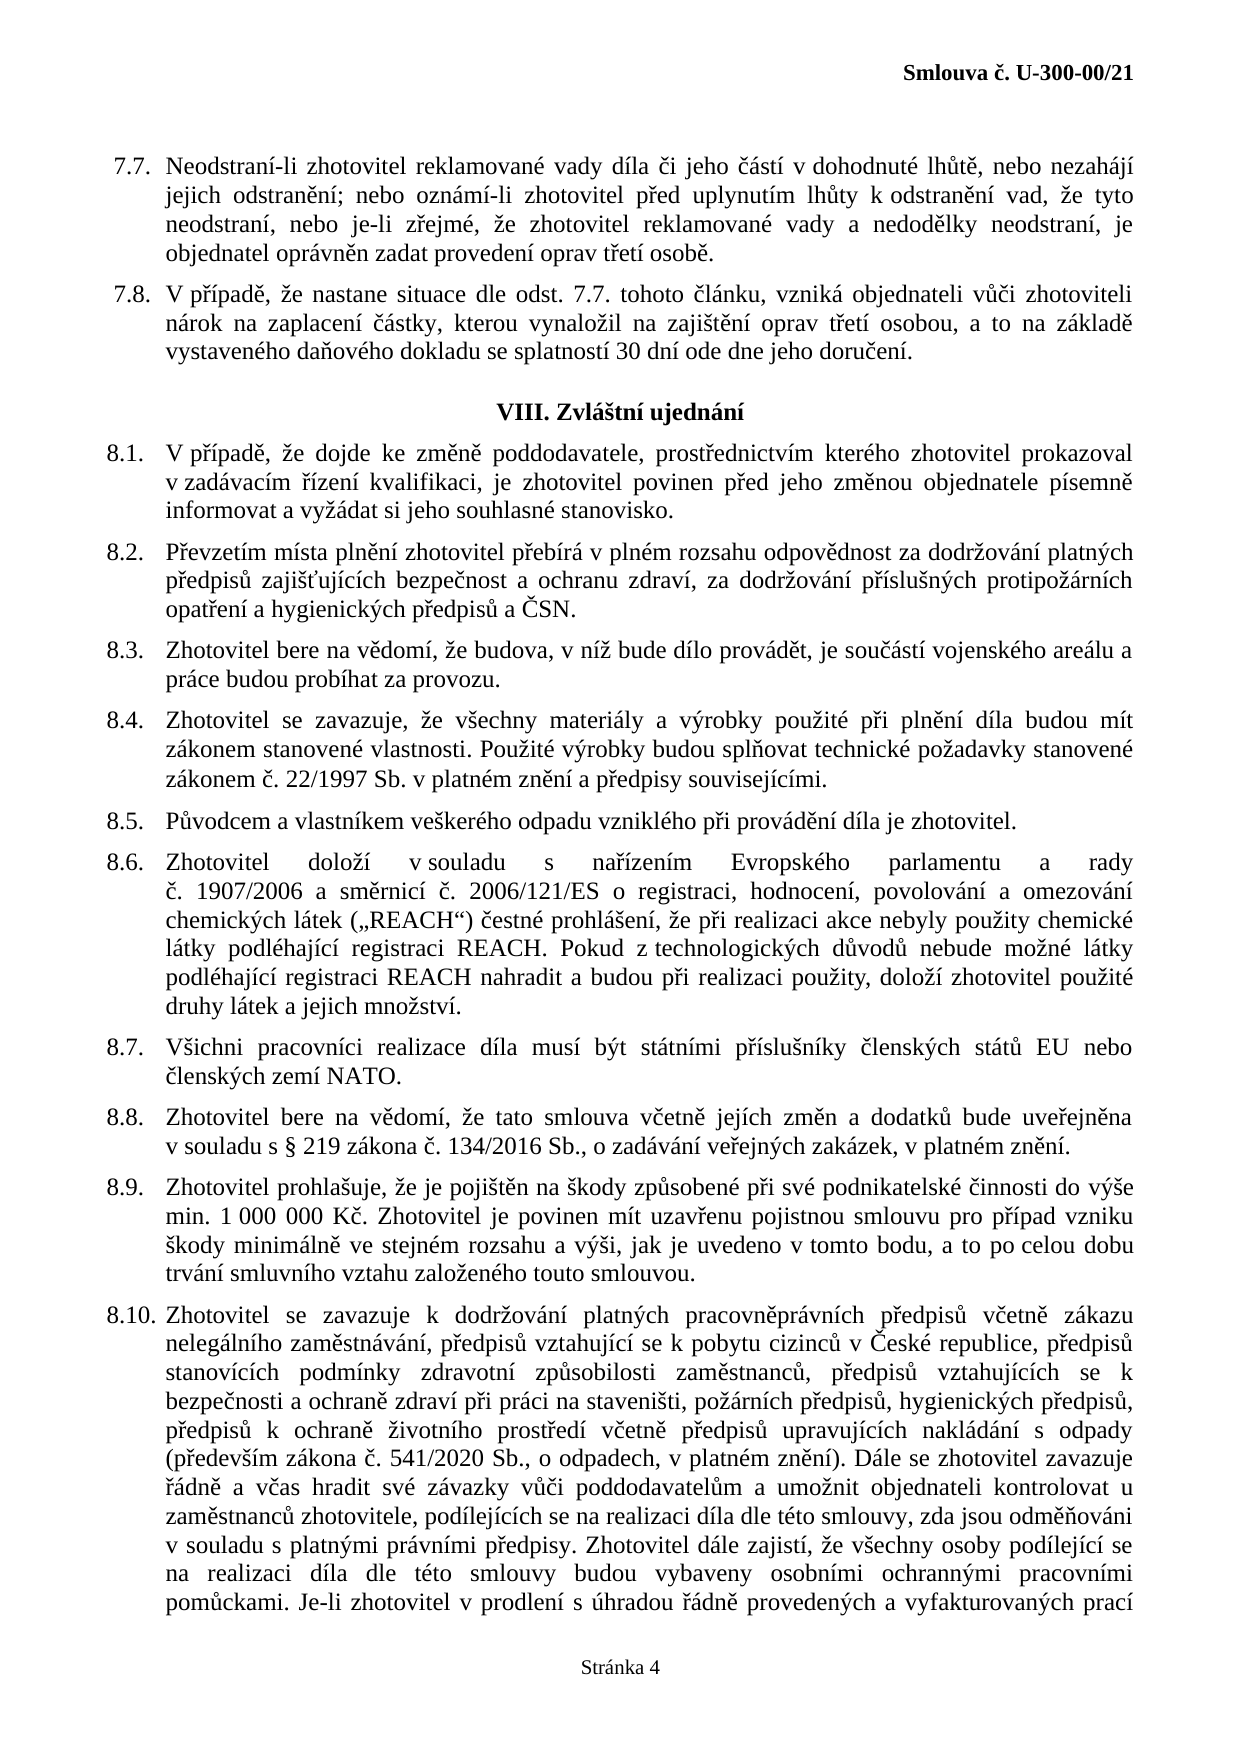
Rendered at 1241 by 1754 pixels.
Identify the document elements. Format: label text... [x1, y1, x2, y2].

list Zhotovitel prohlašuje, že je pojištěn na škody způsobené při své podnikatelské činnosti do výše min. 1 000 000 Kč. Zhotovitel je povinen mít uzavřenu pojistnou smlouvu pro případ vzniku škody minimálně ve stejném rozsahu a výši, jak je uvedeno v tomto bodu, a to po celou dobu trvání smluvního vztahu založeného touto smlouvou. [106, 1172, 1134, 1287]
list Zhotovitel bere na vědomí, že budova, v níž bude dílo provádět, je součástí vojenského areálu a práce budou probíhat za provozu. [106, 636, 1134, 693]
list V případě, že dojde ke změně poddodavatele, prostřednictvím kterého zhotovitel prokazoval v zadávacím řízení kvalifikaci, je zhotovitel povinen před jeho změnou objednatele písemně informovat a vyžádat si jeho souhlasné stanovisko. [106, 438, 1134, 524]
list Původcem a vlastníkem veškerého odpadu vzniklého při provádění díla je zhotovitel. [106, 806, 1134, 835]
list Zhotovitel doloží v souladu s nařízením Evropského parlamentu a rady č. 1907/2006 a směrnicí č. 2006/121/ES o registraci, hodnocení, povolování a omezování chemických látek („REACH“) čestné prohlášení, že při realizaci akce nebyly použity chemické látky podléhající registraci REACH. Pokud z technologických důvodů nebude možné látky podléhající registraci REACH nahradit a budou při realizaci použity, doloží zhotovitel použité druhy látek a jejich množství. [106, 847, 1134, 1020]
list Zhotovitel se zavazuje, že všechny materiály a výrobky použité při plnění díla budou mít zákonem stanovené vlastnosti. Použité výrobky budou splňovat technické požadavky stanovené zákonem č. 22/1997 Sb. v platném znění a předpisy souvisejícími. [106, 706, 1134, 793]
list Neodstraní-li zhotovitel reklamované vady díla či jeho částí v dohodnuté lhůtě, nebo nezahájí jejich odstranění; nebo oznámí-li zhotovitel před uplynutím lhůty k odstranění vad, že tyto neodstraní, nebo je-li zřejmé, že zhotovitel reklamované vady a nedodělky neodstraní, je objednatel oprávněn zadat provedení oprav třetí osobě. [151, 151, 1134, 266]
subtitle VIII. Zvláštní ujednání [106, 397, 1134, 426]
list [106, 1300, 1134, 1616]
list Všichni pracovníci realizace díla musí být státními příslušníky členských států EU nebo členských zemí NATO. [106, 1032, 1134, 1090]
list Zhotovitel bere na vědomí, že tato smlouva včetně jejích změn a dodatků bude uveřejněna v souladu s § 219 zákona č. 134/2016 Sb., o zadávání veřejných zakázek, v platném znění. [106, 1102, 1134, 1160]
list Převzetím místa plnění zhotovitel přebírá v plném rozsahu odpovědnost za dodržování platných předpisů zajišťujících bezpečnost a ochranu zdraví, za dodržování příslušných protipožárních opatření a hygienických předpisů a ČSN. [106, 537, 1134, 623]
list V případě, že nastane situace dle odst. 7.7. tohoto článku, vzniká objednateli vůči zhotoviteli nárok na zaplacení částky, kterou vynaložil na zajištění oprav třetí osobou, a to na základě vystaveného daňového dokladu se splatností 30 dní ode dne jeho doručení. [151, 279, 1134, 365]
